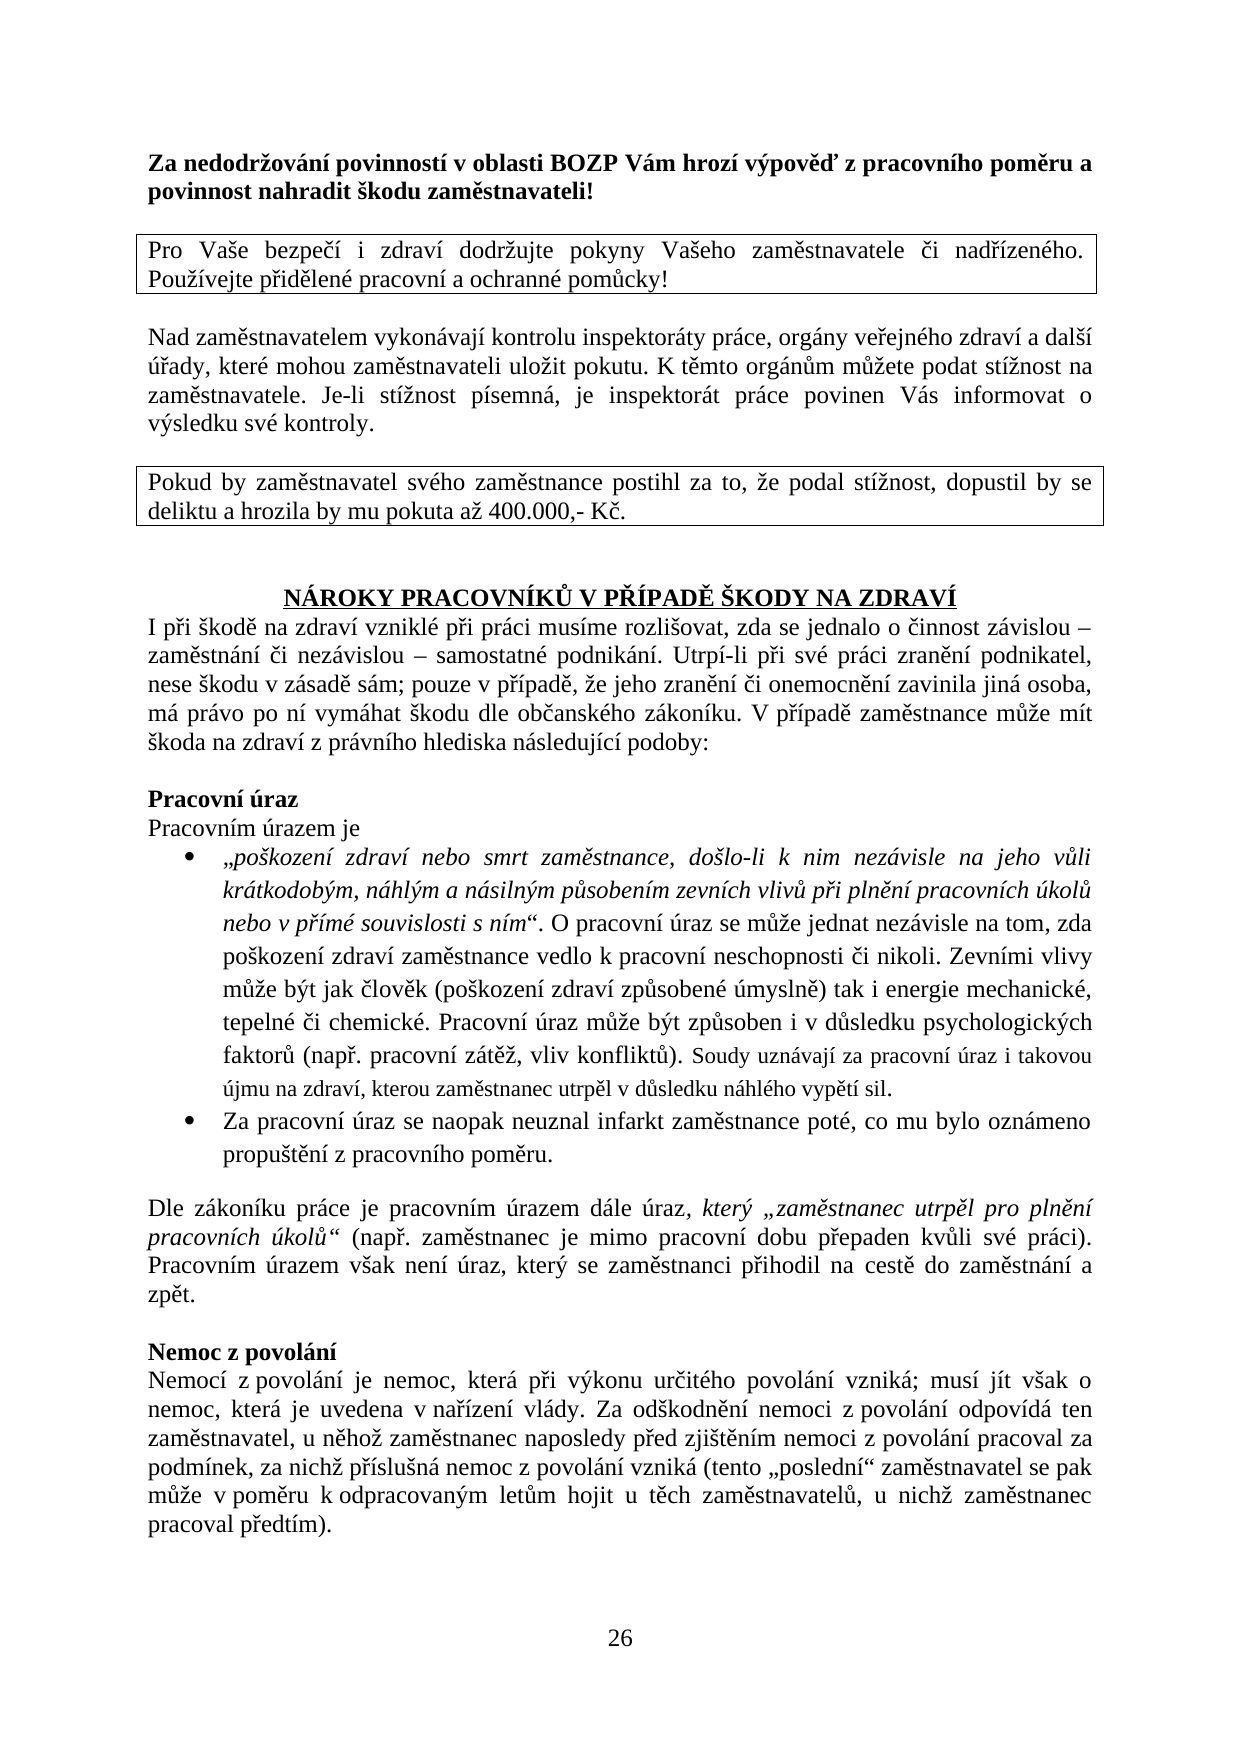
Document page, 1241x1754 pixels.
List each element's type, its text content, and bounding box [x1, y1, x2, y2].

list „poškození zdraví nebo smrt zaměstnance, došlo-li k nim nezávisle na jeho vůli krátkodobým, náhlým a násilným působením zevních vlivů při plnění pracovních úkolů nebo v přímé souvislosti s ním“. O pracovní úraz se může jednat nezávisle na tom, zda poškození zdraví zaměstnance vedlo k pracovní neschopnosti či nikoli. Zevními vlivy může být jak člověk (poškození zdraví způsobené úmyslně) tak i energie mechanické, tepelné či chemické. Pracovní úraz může být způsoben i v důsledku psychologických faktorů (např. pracovní zátěž, vliv konfliktů). Soudy uznávají za pracovní úraz i takovou újmu na zdraví, kterou zaměstnanec utrpěl v důsledku náhlého vypětí sil. [185, 842, 1093, 1102]
table_header Pro Vaše bezpečí i zdraví dodržujte pokyny Vašeho zaměstnavatele či nadřízeného. Používejte přidělené pracovní a ochranné pomůcky! [137, 235, 1096, 292]
text Nemocí z povolání je nemoc, která při výkonu určitého povolání vzniká; musí jít však o nemoc, která je uvedena v nařízení vlády. Za odškodnění nemoci z povolání odpovídá ten zaměstnavatel, u něhož zaměstnanec naposledy před zjištěním nemoci z povolání pracoval za podmínek, za nichž příslušná nemoc z povolání vzniká (tento „poslední“ zaměstnavatel se pak může v poměru k odpracovaným letům hojit u těch zaměstnavatelů, u nichž zaměstnanec pracoval předtím). [148, 1365, 1093, 1538]
table_header Pokud by zaměstnavatel svého zaměstnance postihl za to, že podal stížnost, dopustil by se deliktu a hrozila by mu pokuta až 400.000,- Kč. [137, 467, 1103, 524]
text Dle zákoníku práce je pracovním úrazem dále úraz, který „zaměstnanec utrpěl pro plnění pracovních úkolů“ (např. zaměstnanec je mimo pracovní dobu přepaden kvůli své práci). Pracovním úrazem však není úraz, který se zaměstnanci přihodil na cestě do zaměstnání a zpět. [148, 1193, 1093, 1308]
list Za pracovní úraz se naopak neuznal infarkt zaměstnance poté, co mu bylo oznámeno propuštění z pracovního poměru. [185, 1106, 1093, 1168]
text Pracovním úrazem je [148, 813, 1093, 842]
text Nemoc z povolání [148, 1337, 1093, 1365]
text I při škodě na zdraví vzniklé při práci musíme rozlišovat, zda se jednalo o činnost závislou – zaměstnání či nezávislou – samostatné podnikání. Utrpí-li při své práci zranění podnikatel, nese škodu v zásadě sám; pouze v případě, že jeho zranění či onemocnění zavinila jiná osoba, má právo po ní vymáhat škodu dle občanského zákoníku. V případě zaměstnance může mít škoda na zdraví z právního hlediska následující podoby: [148, 612, 1093, 756]
text Za nedodržování povinností v oblasti BOZP Vám hrozí výpověď z pracovního poměru a povinnost nahradit škodu zaměstnavateli! [148, 148, 1093, 205]
text Pracovní úraz [148, 784, 1093, 813]
text NÁROKY PRACOVNÍKŮ V PŘÍPADĚ ŠKODY NA ZDRAVÍ [148, 583, 1093, 612]
text Nad zaměstnavatelem vykonávají kontrolu inspektoráty práce, orgány veřejného zdraví a další úřady, které mohou zaměstnavateli uložit pokutu. K těmto orgánům můžete podat stížnost na zaměstnavatele. Je-li stížnost písemná, je inspektorát práce povinen Vás informovat o výsledku své kontroly. [148, 322, 1093, 437]
